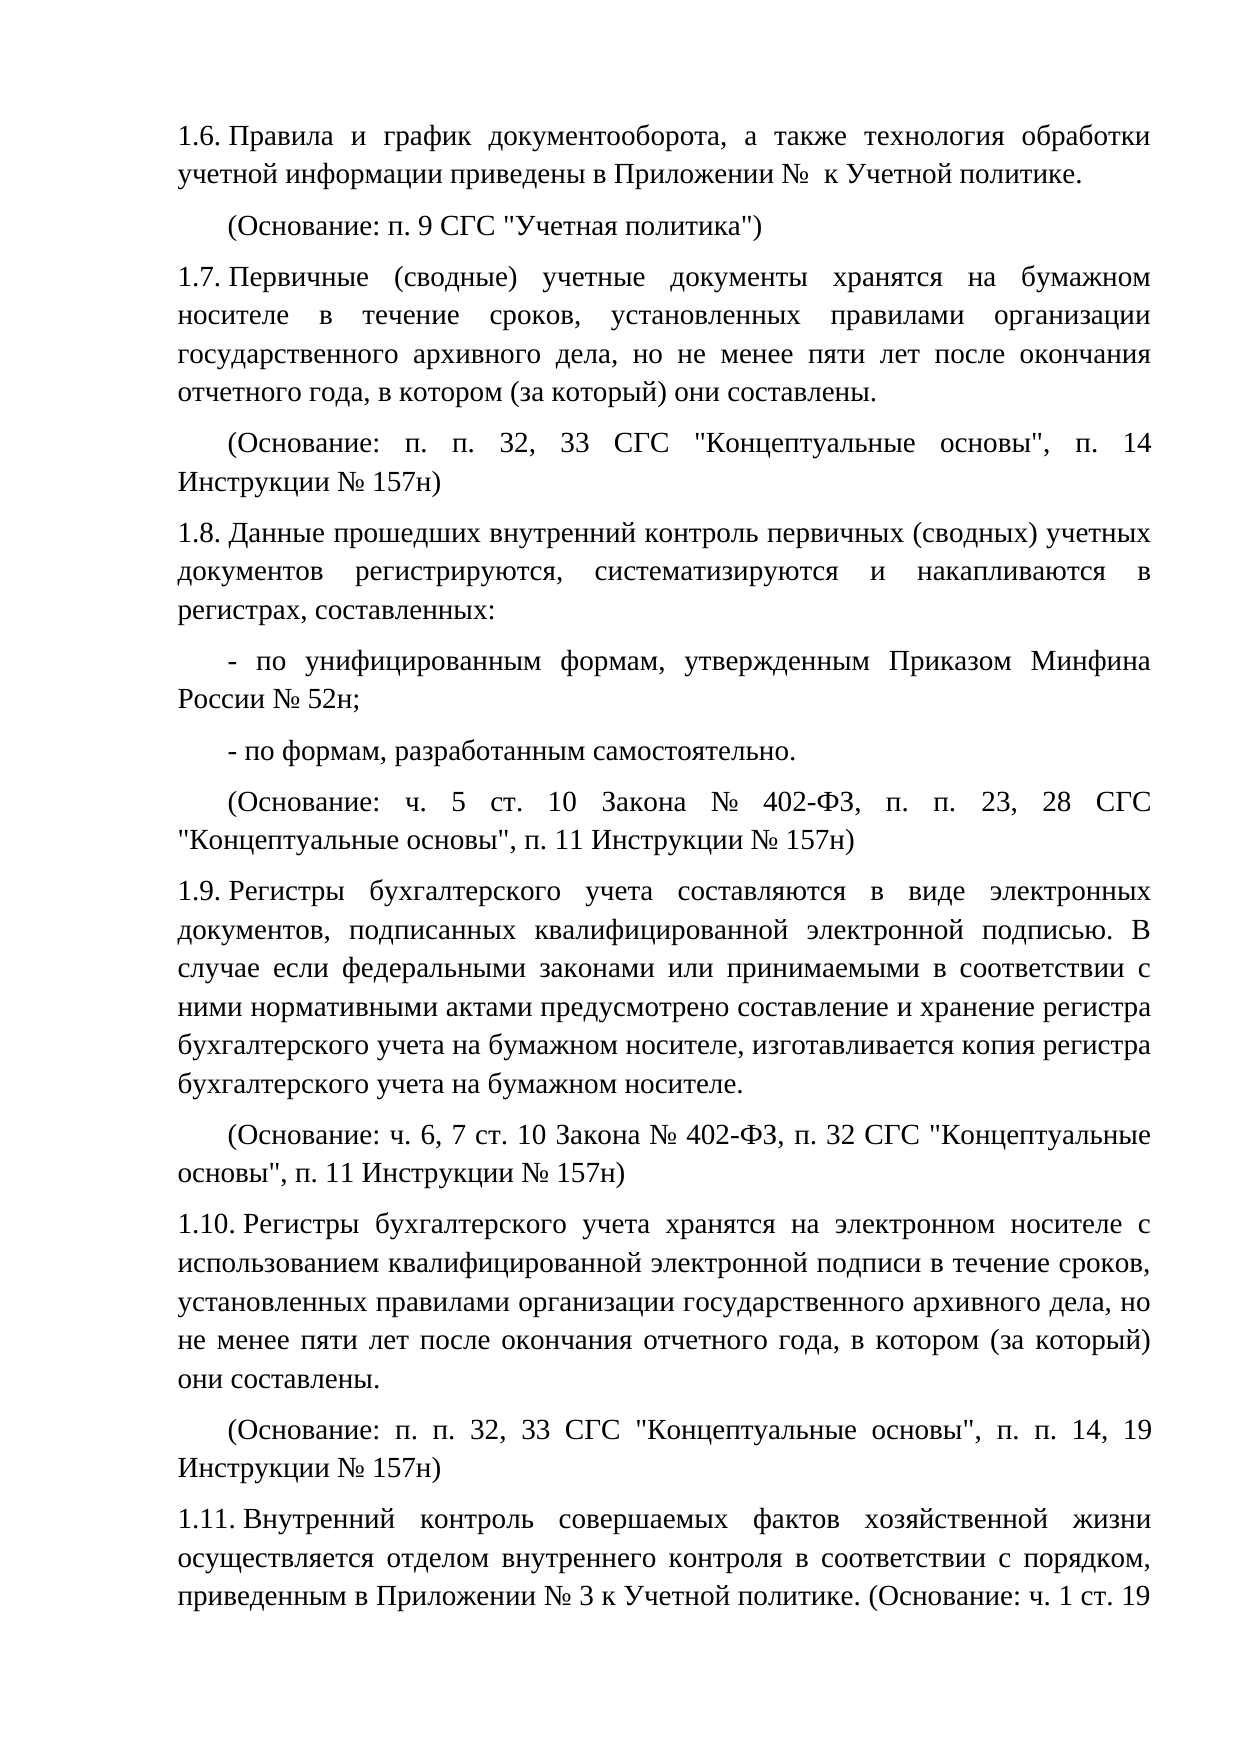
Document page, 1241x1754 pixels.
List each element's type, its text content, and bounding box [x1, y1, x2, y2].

subtitle Данные прошедших внутренний контроль первичных (сводных) учетных документов регистрируются, систематизируются и накапливаются в регистрах, составленных: [177, 515, 1152, 626]
text (Основание: п. 9 СГС "Учетная политика") [177, 208, 1152, 241]
text (Основание: ч. 5 ст. 10 Закона № 402-ФЗ, п. п. 23, 28 СГС "Концептуальные основы", п. 11 Инструкции № 157н) [177, 784, 1152, 856]
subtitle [177, 1501, 1152, 1612]
text (Основание: п. п. 32, 33 СГС "Концептуальные основы", п. 14 Инструкции № 157н) [177, 425, 1152, 497]
subtitle Регистры бухгалтерского учета хранятся на электронном носителе с использованием квалифицированной электронной подписи в течение сроков, установленных правилами организации государственного архивного дела, но не менее пяти лет после окончания отчетного года, в котором (за который) они составлены. [177, 1207, 1152, 1394]
text (Основание: п. п. 32, 33 СГС "Концептуальные основы", п. п. 14, 19 Инструкции № 157н) [177, 1412, 1152, 1484]
subtitle Регистры бухгалтерского учета составляются в виде электронных документов, подписанных квалифицированной электронной подписью. В случае если федеральными законами или принимаемыми в соответствии с ними нормативными актами предусмотрено составление и хранение регистра бухгалтерского учета на бумажном носителе, изготавливается копия регистра бухгалтерского учета на бумажном носителе. [177, 873, 1152, 1099]
subtitle Первичные (сводные) учетные документы хранятся на бумажном носителе в течение сроков, установленных правилами организации государственного архивного дела, но не менее пяти лет после окончания отчетного года, в котором (за который) они составлены. [177, 259, 1152, 408]
text - по формам, разработанным самостоятельно. [177, 733, 1152, 766]
text - по унифицированным формам, утвержденным Приказом Минфина России № 52н; [177, 643, 1152, 715]
text (Основание: ч. 6, 7 ст. 10 Закона № 402-ФЗ, п. 32 СГС "Концептуальные основы", п. 11 Инструкции № 157н) [177, 1117, 1152, 1189]
